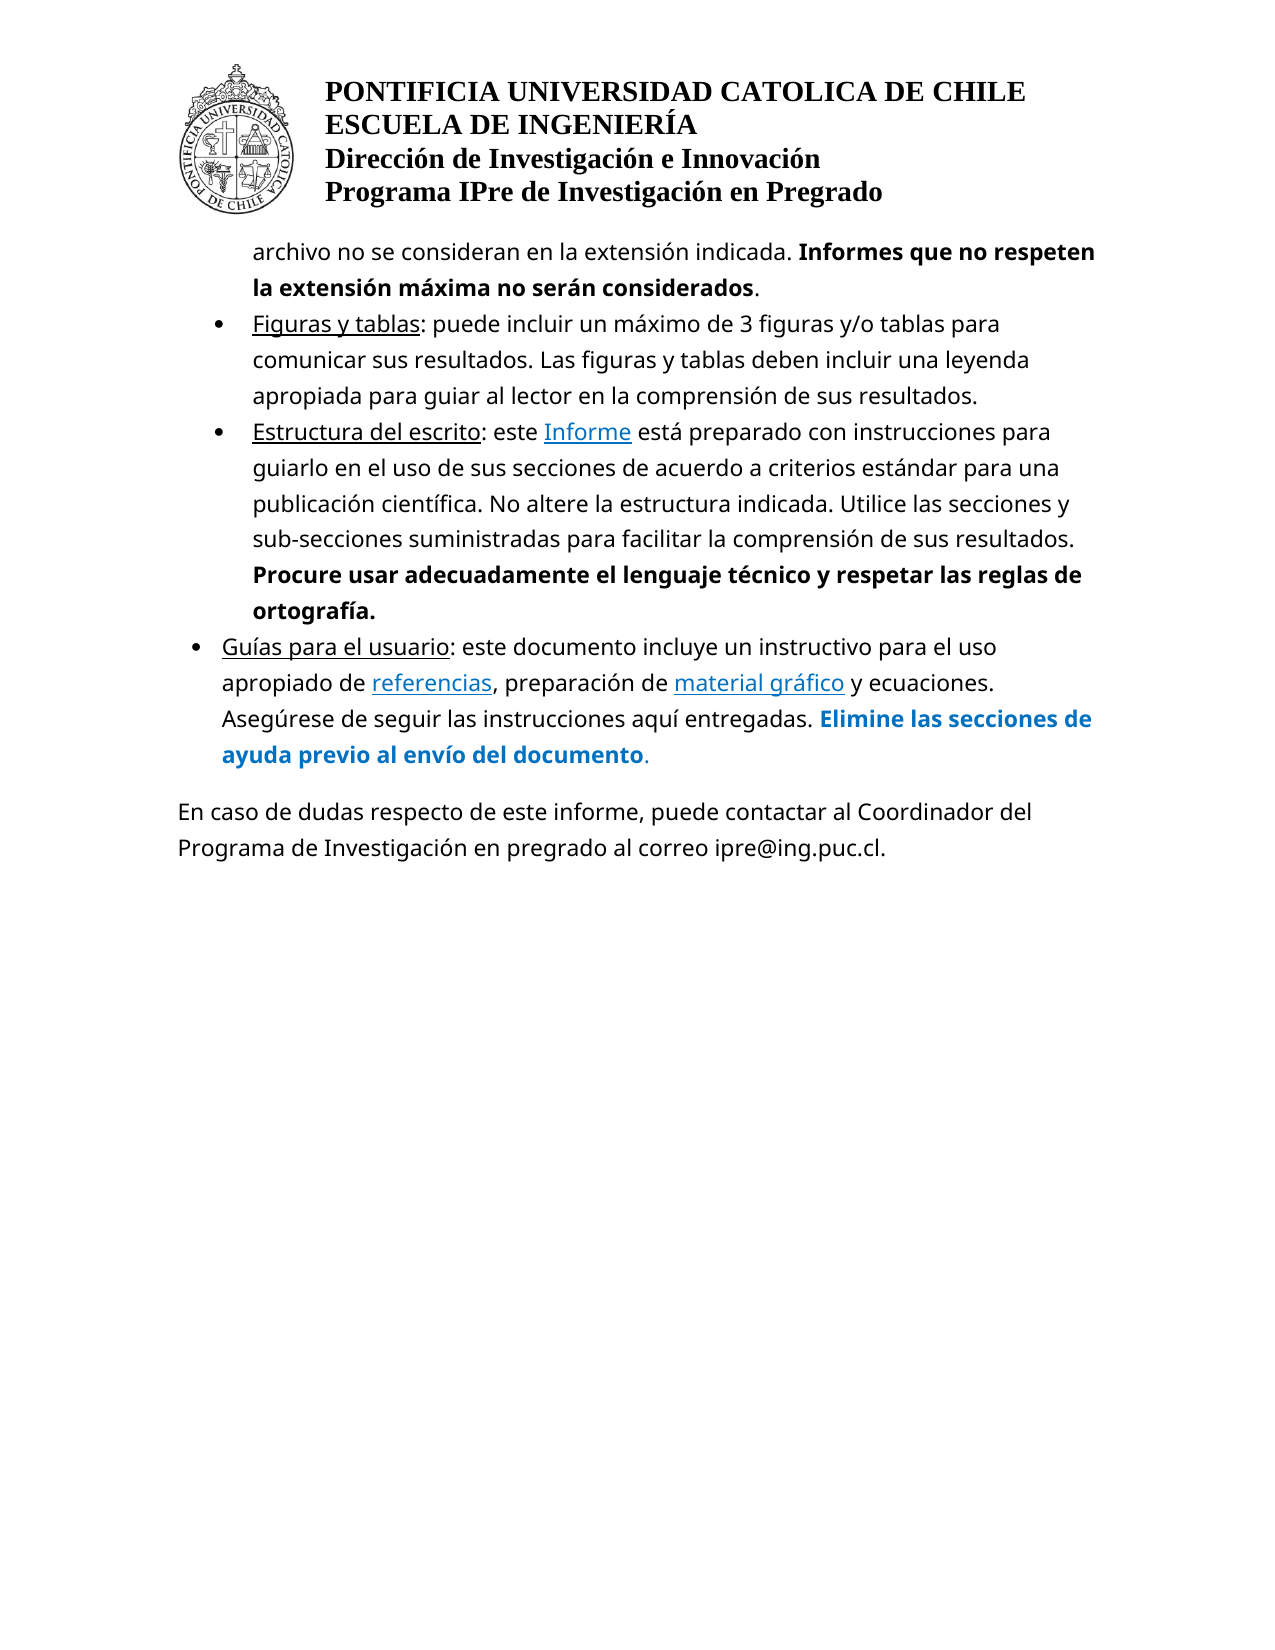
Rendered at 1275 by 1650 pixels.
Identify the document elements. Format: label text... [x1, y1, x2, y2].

list Figuras y tablas: puede incluir un máximo de 3 figuras y/o tablas para comunicar sus resultados. Las figuras y tablas deben incluir una leyenda apropiada para guiar al lector en la comprensión de sus resultados. [215, 308, 1098, 411]
text En caso de dudas respecto de este informe, puede contactar al Coordinador del Programa de Investigación en pregrado al correo ipre@ing.puc.cl. [177, 796, 1098, 863]
list Guías para el usuario: este documento incluye un instructivo para el uso apropiado de referencias, preparación de material gráfico y ecuaciones. Asegúrese de seguir las instrucciones aquí entregadas. Elimine las secciones de ayuda previo al envío del documento. [192, 631, 1098, 770]
picture [177, 60, 294, 217]
list Estructura del escrito: este Informe está preparado con instrucciones para guiarlo en el uso de sus secciones de acuerdo a criterios estándar para una publicación científica. No altere la estructura indicada. Utilice las secciones y sub-secciones suministradas para facilitar la comprensión de sus resultados. Procure usar adecuadamente el lenguaje técnico y respetar las reglas de ortografía. [215, 416, 1098, 627]
